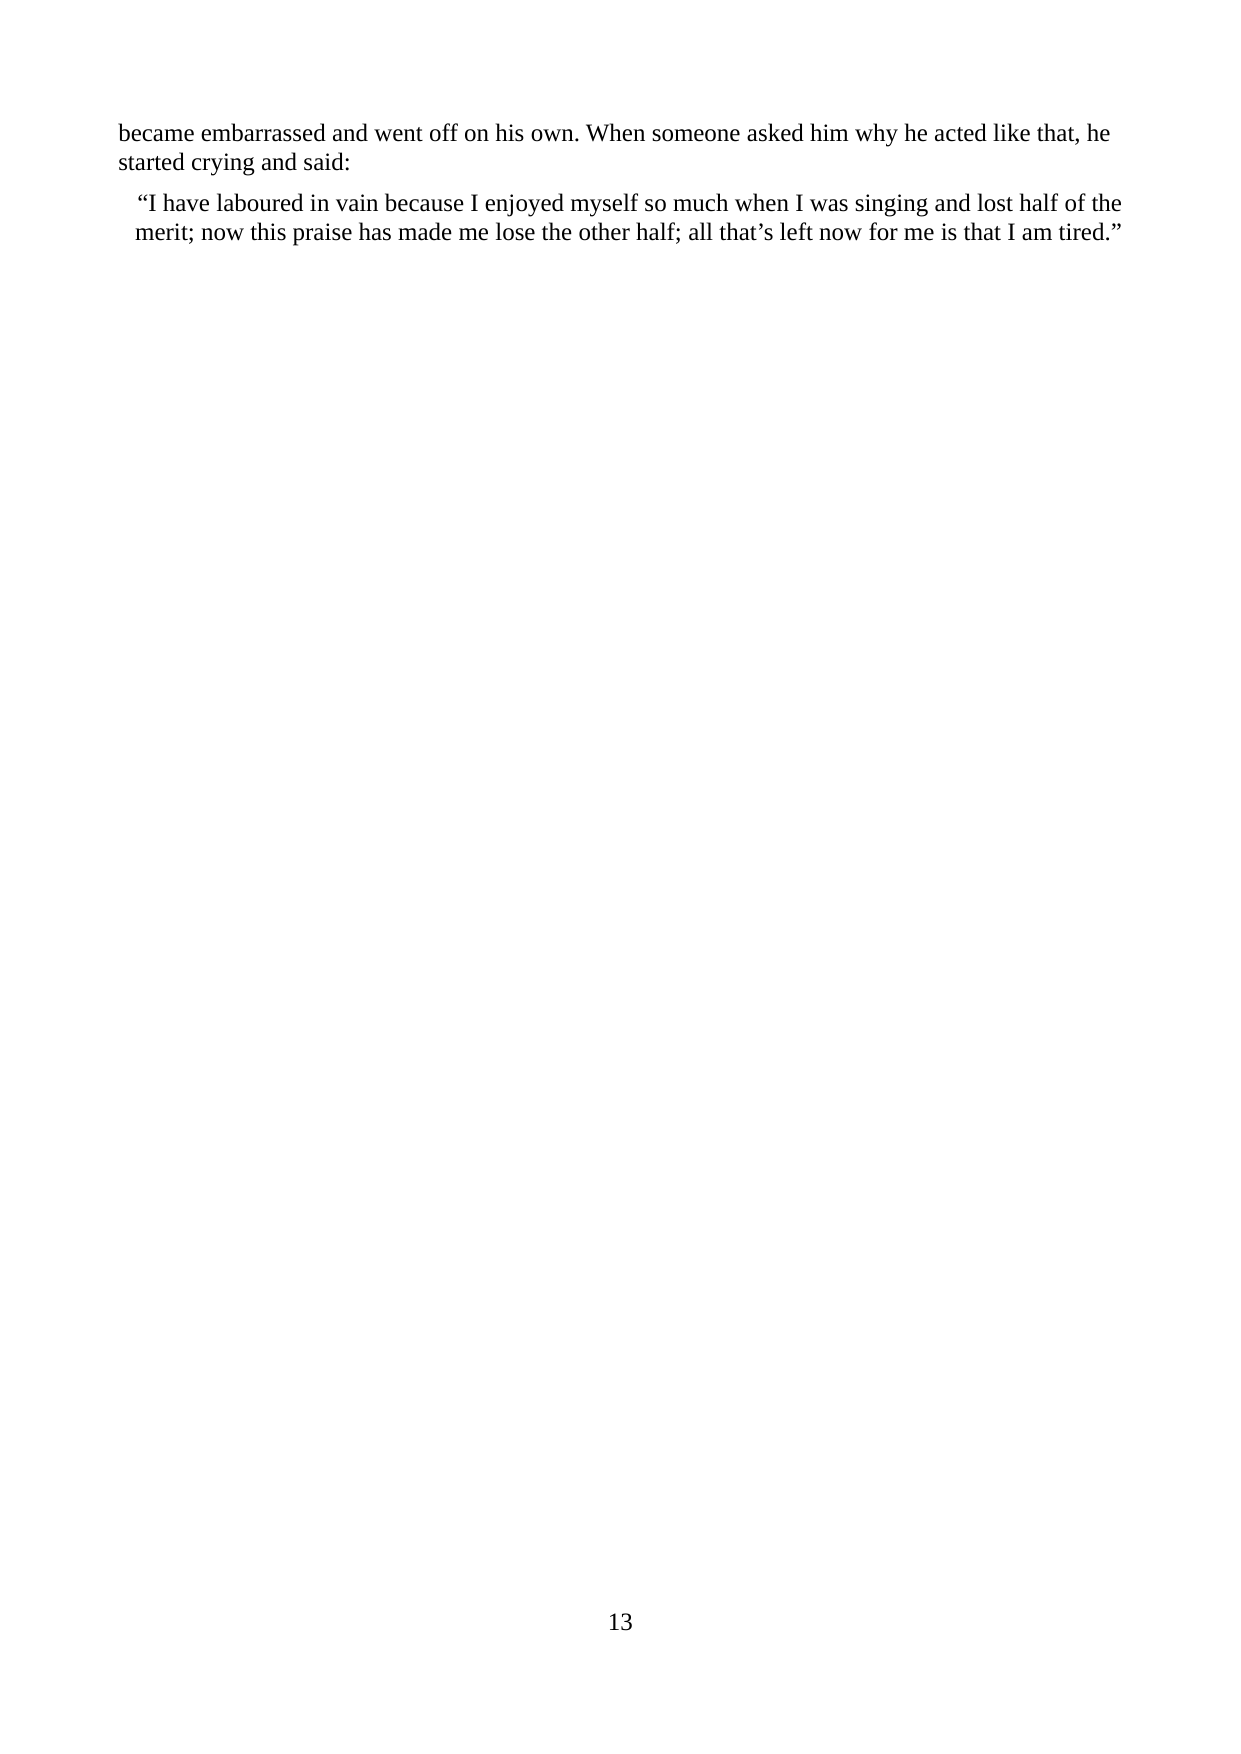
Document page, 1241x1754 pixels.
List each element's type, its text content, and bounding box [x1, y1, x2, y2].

text “I have laboured in vain because I enjoyed myself so much when I was singing and lost half of the merit; now this praise has made me lose the other half; all that’s left now for me is that I am tired.” [118, 188, 1122, 246]
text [118, 118, 1122, 176]
